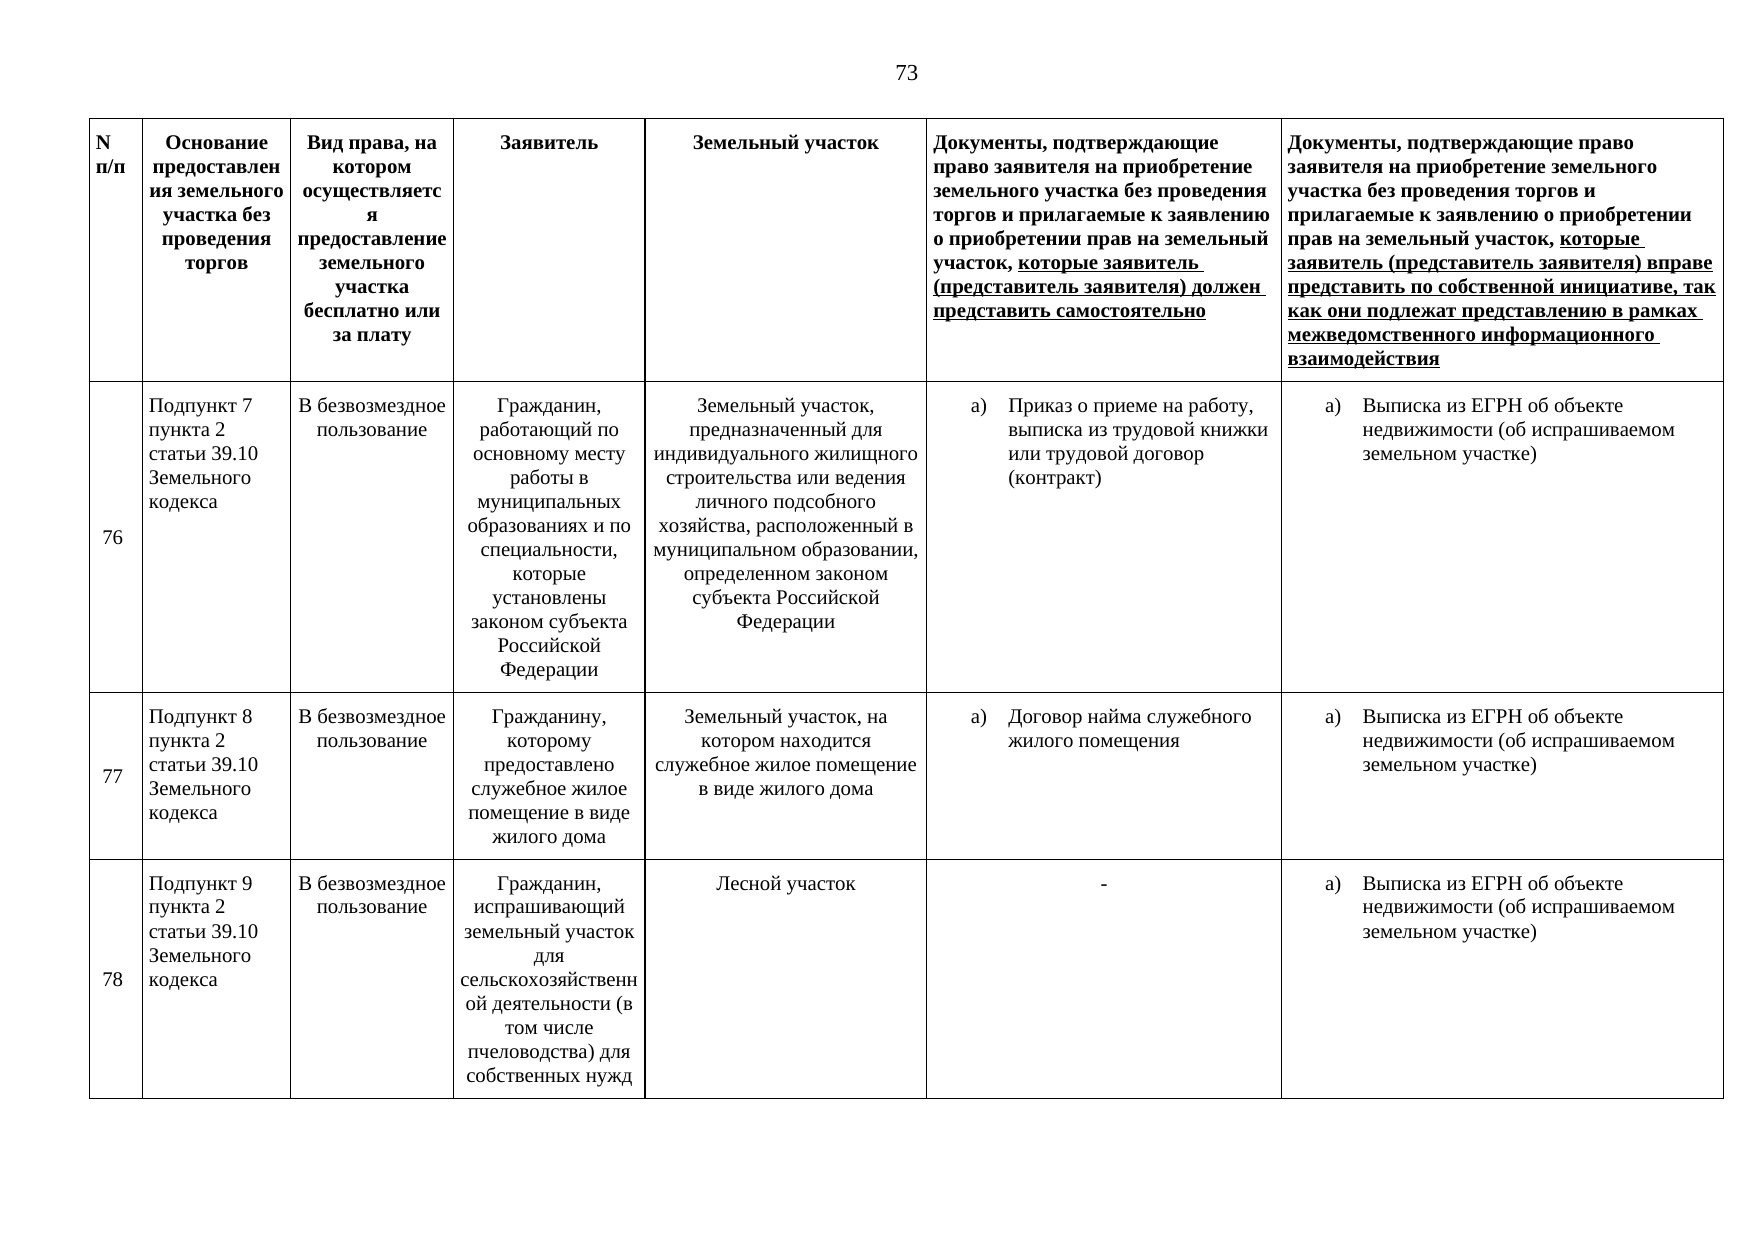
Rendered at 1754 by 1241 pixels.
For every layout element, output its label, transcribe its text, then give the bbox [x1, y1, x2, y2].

table_cell [90, 860, 142, 1098]
table_cell Лесной участок [646, 860, 926, 1098]
table_cell Гражданин, испрашивающий земельный участок для сельскохозяйственной деятельности (в том числе пчеловодства) для собственных нужд [454, 860, 644, 1098]
table_cell Земельный участок, на котором находится служебное жилое помещение в виде жилого дома [646, 693, 926, 859]
table_cell Гражданину, которому предоставлено служебное жилое помещение в виде жилого дома [454, 693, 644, 859]
table_cell Выписка из ЕГРН об объекте недвижимости (об испрашиваемом земельном участке) [1282, 860, 1723, 1098]
table_header Документы, подтверждающие право заявителя на приобретение земельного участка без проведения торгов и прилагаемые к заявлению о приобретении прав на земельный участок, которые заявитель (представитель заявителя) должен представить самостоятельно [927, 119, 1281, 381]
table_cell Выписка из ЕГРН об объекте недвижимости (об испрашиваемом земельном участке) [1282, 382, 1723, 692]
table_cell Земельный участок, предназначенный для индивидуального жилищного строительства или ведения личного подсобного хозяйства, расположенный в муниципальном образовании, определенном законом субъекта Российской Федерации [646, 382, 926, 692]
table_cell В безвозмездное пользование [291, 382, 453, 692]
table_cell Договор найма служебного жилого помещения [927, 693, 1281, 859]
table_cell Гражданин, работающий по основному месту работы в муниципальных образованиях и по специальности, которые установлены законом субъекта Российской Федерации [454, 382, 644, 692]
table_header Земельный участок [646, 119, 926, 381]
table_cell - [927, 860, 1281, 1098]
table_header Заявитель [454, 119, 644, 381]
table_cell Выписка из ЕГРН об объекте недвижимости (об испрашиваемом земельном участке) [1282, 693, 1723, 859]
table_header N п/п [90, 119, 142, 381]
table_header Документы, подтверждающие право заявителя на приобретение земельного участка без проведения торгов и прилагаемые к заявлению о приобретении прав на земельный участок, которые заявитель (представитель заявителя) вправе представить по собственной инициативе, так как они подлежат представлению в рамках межведомственного информационного взаимодействия [1282, 119, 1723, 381]
table_cell В безвозмездное пользование [291, 860, 453, 1098]
table_cell Подпункт 7 пункта 2 статьи 39.10 Земельного кодекса [143, 382, 290, 692]
table_header Вид права, на котором осуществляется предоставление земельного участка бесплатно или за плату [291, 119, 453, 381]
table_cell Подпункт 8 пункта 2 статьи 39.10 Земельного кодекса [143, 693, 290, 859]
table_cell Подпункт 9 пункта 2 статьи 39.10 Земельного кодекса [143, 860, 290, 1098]
table_cell Приказ о приеме на работу, выписка из трудовой книжки или трудовой договор (контракт) [927, 382, 1281, 692]
table_cell В безвозмездное пользование [291, 693, 453, 859]
table_cell [90, 693, 142, 859]
table_header Основание предоставления земельного участка без проведения торгов [143, 119, 290, 381]
table_cell [90, 382, 142, 692]
